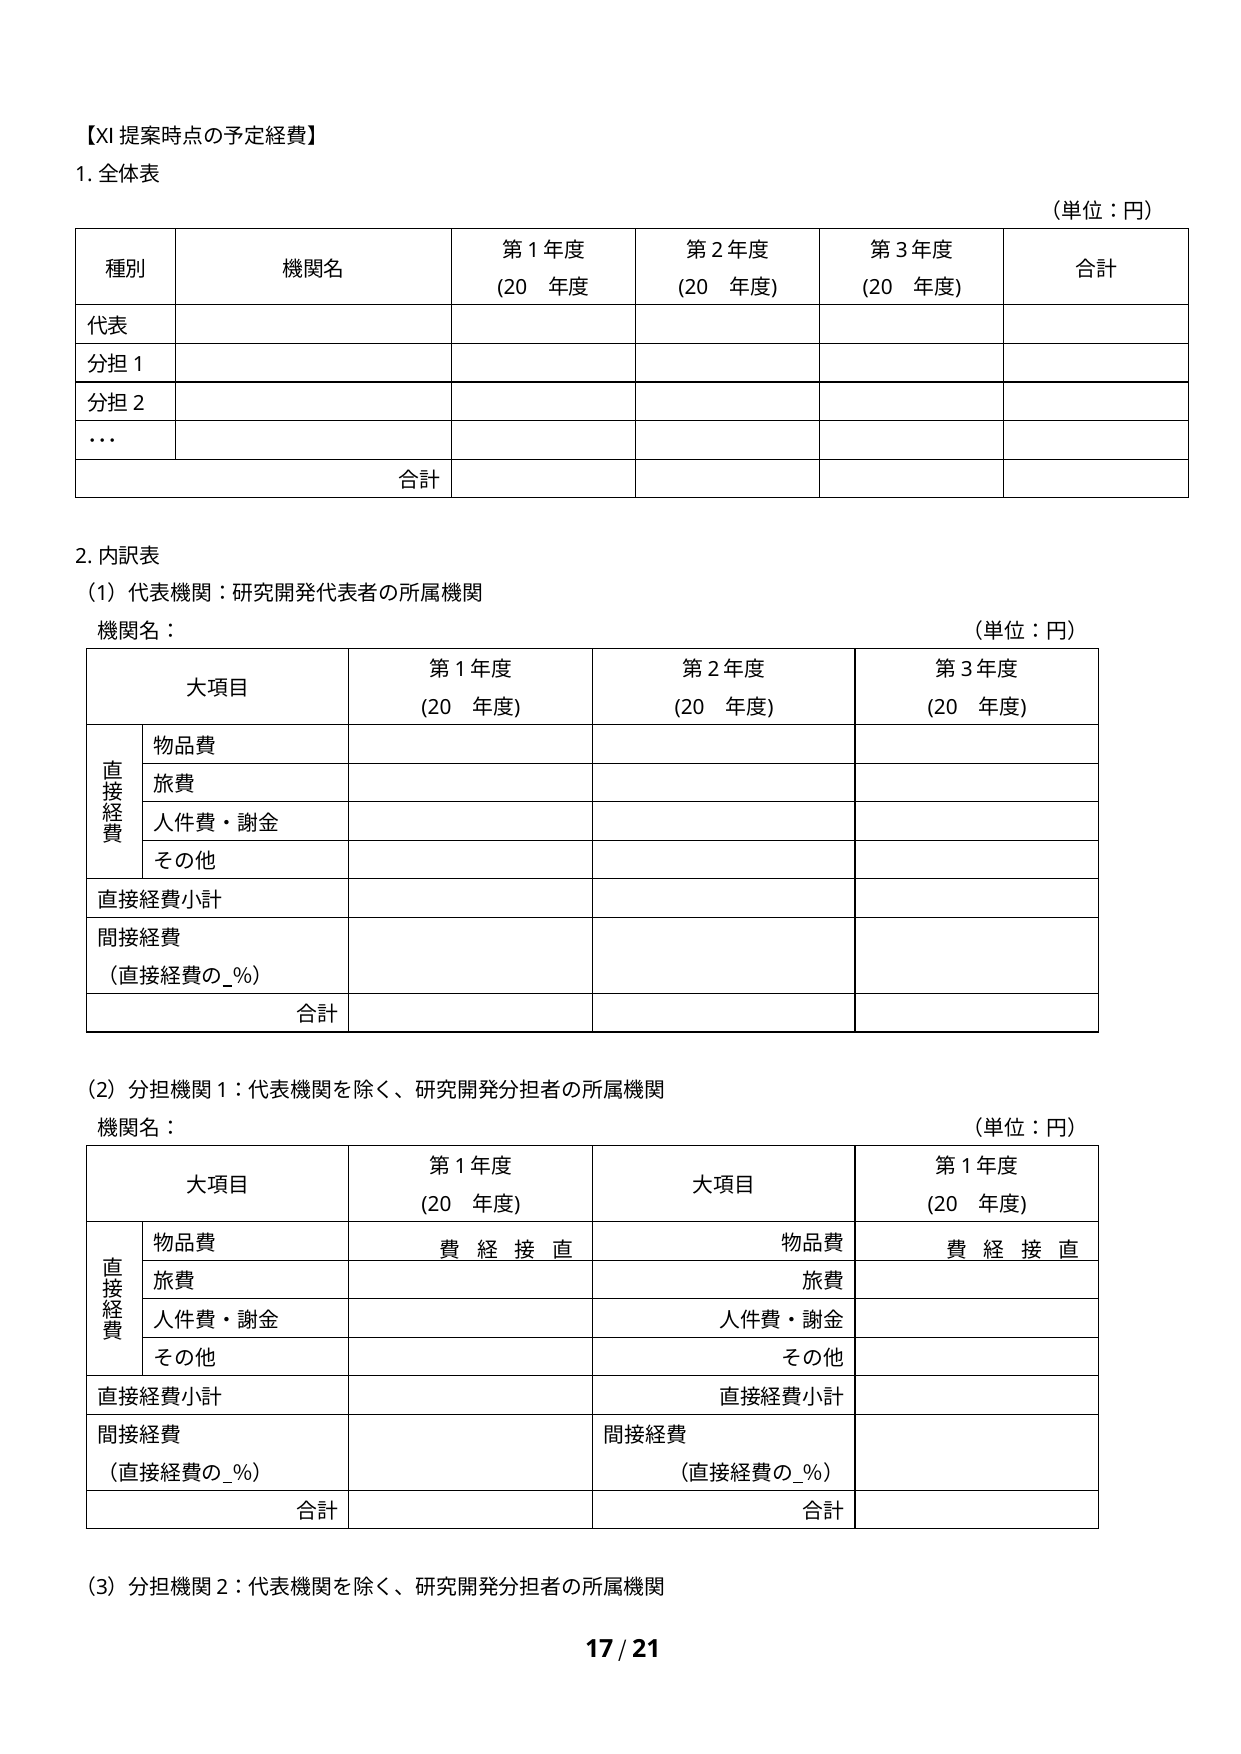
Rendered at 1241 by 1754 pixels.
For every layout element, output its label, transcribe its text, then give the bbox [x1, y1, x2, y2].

table_cell [856, 1415, 1098, 1490]
table_cell [856, 841, 1098, 878]
table_cell 合計 [87, 994, 348, 1031]
text 1. 全体表 [75, 153, 1165, 191]
table_cell [452, 421, 635, 458]
table_cell [820, 305, 1003, 343]
table_cell 代表 [76, 305, 175, 343]
table_cell ･･･ [76, 421, 175, 458]
table_cell [593, 764, 854, 801]
table_cell [1004, 383, 1188, 420]
table_cell [593, 841, 854, 878]
table_cell [349, 1261, 592, 1298]
text （3）分担機関2：代表機関を除く、研究開発分担者の所属機関 [75, 1567, 1165, 1604]
table_cell 間接経費 （直接経費の ％） [87, 918, 348, 993]
table_cell [636, 344, 819, 381]
table_cell 旅費 [593, 1261, 854, 1298]
table_cell 間接経費 （直接経費の ％） [593, 1415, 854, 1490]
table_header 第3年度 (20 年度) [820, 229, 1003, 304]
table_cell [593, 918, 854, 993]
table_cell 大項目 [593, 1146, 854, 1221]
text 2. 内訳表 [75, 536, 1165, 573]
table_cell [349, 994, 592, 1031]
table_header 機関名： [86, 1108, 855, 1145]
table_cell [1004, 460, 1188, 497]
table_cell 物品費 [143, 725, 348, 763]
table_cell [176, 383, 451, 420]
table_cell [856, 918, 1098, 993]
table_header 機関名： [86, 611, 855, 648]
table_cell [636, 383, 819, 420]
table_cell 分担2 [76, 383, 175, 420]
table_cell [349, 764, 592, 801]
table_header （単位：円） [855, 1108, 1099, 1145]
table_cell [856, 1491, 1098, 1528]
table_cell [856, 1261, 1098, 1298]
table_cell [856, 994, 1098, 1031]
table_cell 大項目 [87, 1146, 348, 1221]
table_cell [856, 1299, 1098, 1337]
table_cell 合計 [593, 1491, 854, 1528]
table_cell 合計 [87, 1491, 348, 1528]
table_cell [636, 305, 819, 343]
table_header 第1年度 (20 年度 [452, 229, 635, 304]
table_cell 旅費 [143, 1261, 348, 1298]
table_cell [636, 460, 819, 497]
table_cell [1004, 421, 1188, 458]
table_header 種別 [76, 229, 175, 304]
table_cell 直接経費小計 [593, 1376, 854, 1414]
table_cell その他 [143, 1338, 348, 1375]
table_cell [176, 344, 451, 381]
table_cell [349, 879, 592, 917]
table_cell [820, 421, 1003, 458]
table_cell 物品費 [593, 1222, 854, 1259]
table_cell [349, 802, 592, 840]
table_cell 直接経費 [856, 1222, 1098, 1259]
table_cell [593, 802, 854, 840]
table_cell [349, 1415, 592, 1490]
table_cell 第1年度 (20 年度) [856, 1146, 1098, 1221]
table_cell 直接経費 [87, 1222, 142, 1375]
table_cell [452, 344, 635, 381]
table_cell [349, 1491, 592, 1528]
table_cell [176, 305, 451, 343]
table_cell [856, 879, 1098, 917]
table_cell [856, 1376, 1098, 1414]
text 【XⅠ 提案時点の予定経費】 [75, 116, 1165, 153]
table_cell 第3年度 (20 年度) [856, 649, 1098, 724]
table_cell 直接経費 [349, 1222, 592, 1259]
table_cell [349, 725, 592, 763]
table_cell [820, 383, 1003, 420]
table_cell 直接経費小計 [87, 879, 348, 917]
table_cell 第2年度 (20 年度) [593, 649, 854, 724]
table_cell [349, 1299, 592, 1337]
table_cell [820, 460, 1003, 497]
table_cell 直接経費 [87, 725, 142, 878]
table_cell 第1年度 (20 年度) [349, 1146, 592, 1221]
table_cell [452, 305, 635, 343]
table_header 合計 [1004, 229, 1188, 304]
table_cell 人件費・謝金 [143, 1299, 348, 1337]
table_header 第2年度 (20 年度) [636, 229, 819, 304]
table_cell [593, 725, 854, 763]
table_cell [349, 841, 592, 878]
table_cell 旅費 [143, 764, 348, 801]
table_cell [636, 421, 819, 458]
table_cell 人件費・謝金 [593, 1299, 854, 1337]
table_cell [349, 918, 592, 993]
table_cell その他 [593, 1338, 854, 1375]
text （単位：円） [75, 191, 1165, 228]
table_header （単位：円） [855, 611, 1099, 648]
table_cell [856, 1338, 1098, 1375]
table_cell [820, 344, 1003, 381]
table_cell [856, 802, 1098, 840]
table_cell [452, 460, 635, 497]
table_cell [452, 383, 635, 420]
table_cell [856, 725, 1098, 763]
table_cell [349, 1376, 592, 1414]
table_cell 間接経費 （直接経費の ％） [87, 1415, 348, 1490]
table_cell [1004, 344, 1188, 381]
table_cell [593, 994, 854, 1031]
table_cell 合計 [76, 460, 451, 497]
table_cell [1004, 305, 1188, 343]
table_cell 人件費・謝金 [143, 802, 348, 840]
table_cell 物品費 [143, 1222, 348, 1259]
table_cell 直接経費小計 [87, 1376, 348, 1414]
text （1）代表機関：研究開発代表者の所属機関 [75, 573, 1165, 611]
table_header 機関名 [176, 229, 451, 304]
table_cell [856, 764, 1098, 801]
table_cell その他 [143, 841, 348, 878]
table_cell [176, 421, 451, 458]
table_cell 分担1 [76, 344, 175, 381]
table_cell [593, 879, 854, 917]
text （2）分担機関1：代表機関を除く、研究開発分担者の所属機関 [75, 1070, 1165, 1107]
table_cell 大項目 [87, 649, 348, 724]
table_cell 第1年度 (20 年度) [349, 649, 592, 724]
table_cell [349, 1338, 592, 1375]
